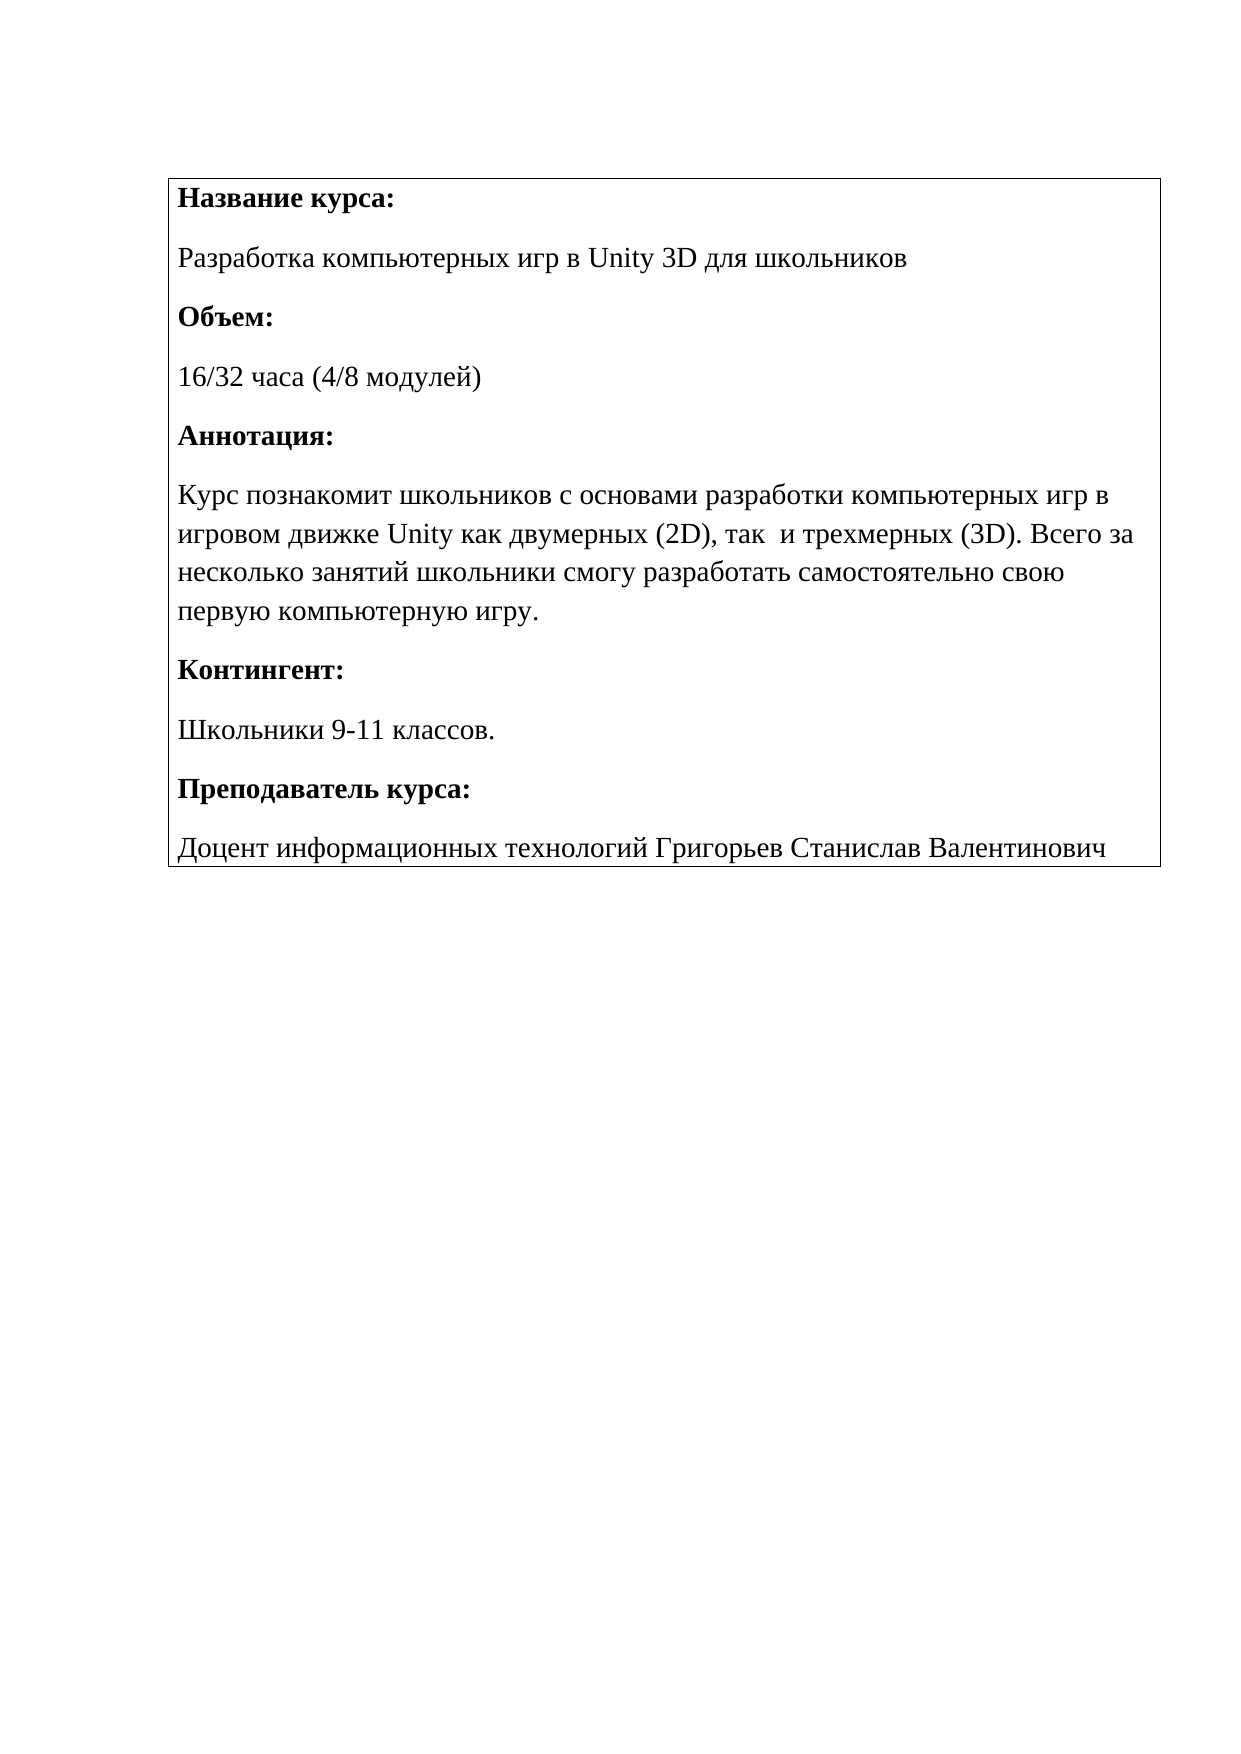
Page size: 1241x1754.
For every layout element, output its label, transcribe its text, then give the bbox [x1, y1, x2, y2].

text Курс познакомит школьников с основами разработки компьютерных игр в игровом движке Unity как двумерных (2D), так и трехмерных (3D). Всего за несколько занятий школьники смогу разработать самостоятельно свою первую компьютерную игру. [169, 474, 1160, 627]
text Контингент: [169, 649, 1160, 686]
text Название курса: [169, 179, 1160, 214]
text 16/32 часа (4/8 модулей) [169, 356, 1160, 392]
text Доцент информационных технологий Григорьев Станислав Валентинович [169, 827, 1160, 866]
text Разработка компьютерных игр в Unity 3D для школьников [169, 237, 1160, 273]
text Преподаватель курса: [169, 768, 1160, 805]
text Аннотация: [169, 415, 1160, 452]
text Объем: [169, 296, 1160, 333]
text Школьники 9-11 классов. [169, 709, 1160, 745]
